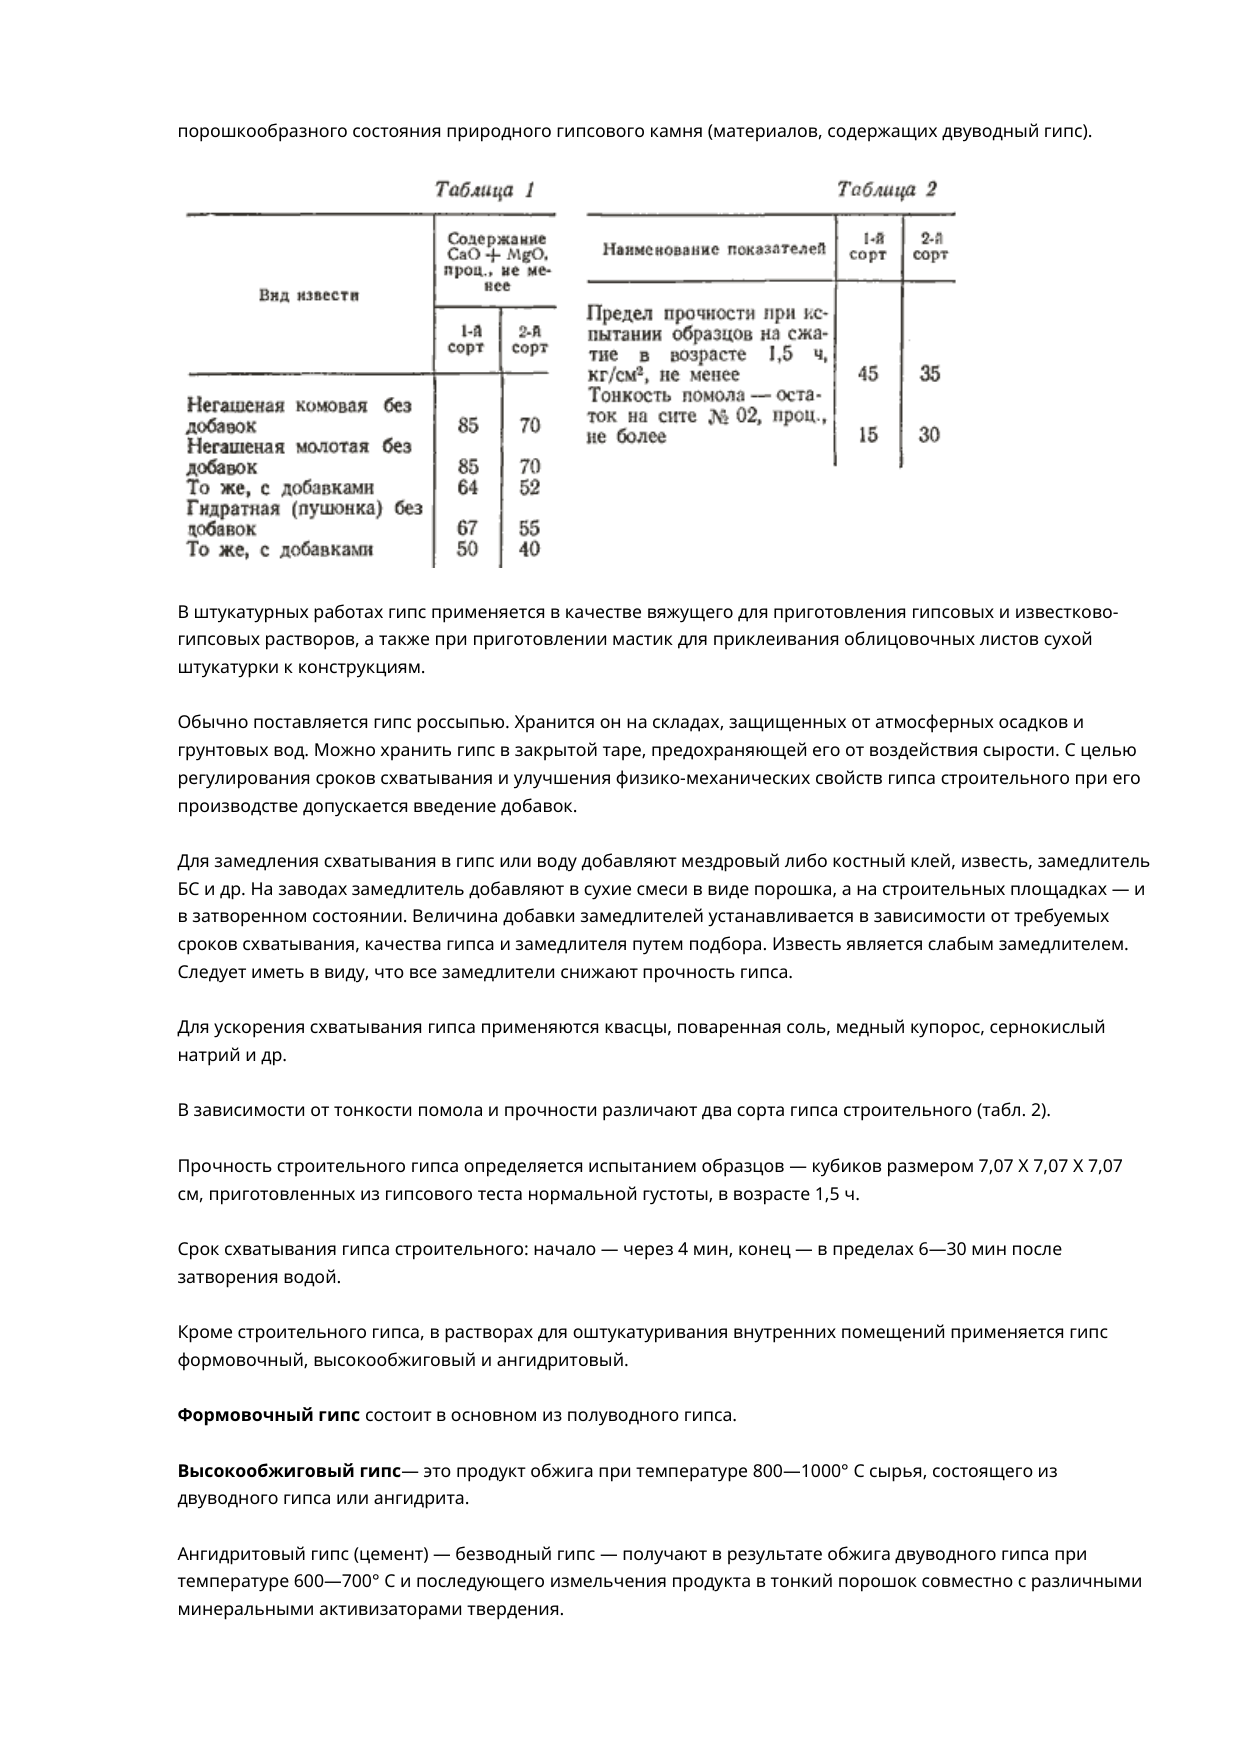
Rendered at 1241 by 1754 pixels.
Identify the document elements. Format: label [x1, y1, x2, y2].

text [177, 118, 1152, 1621]
picture [177, 174, 959, 568]
